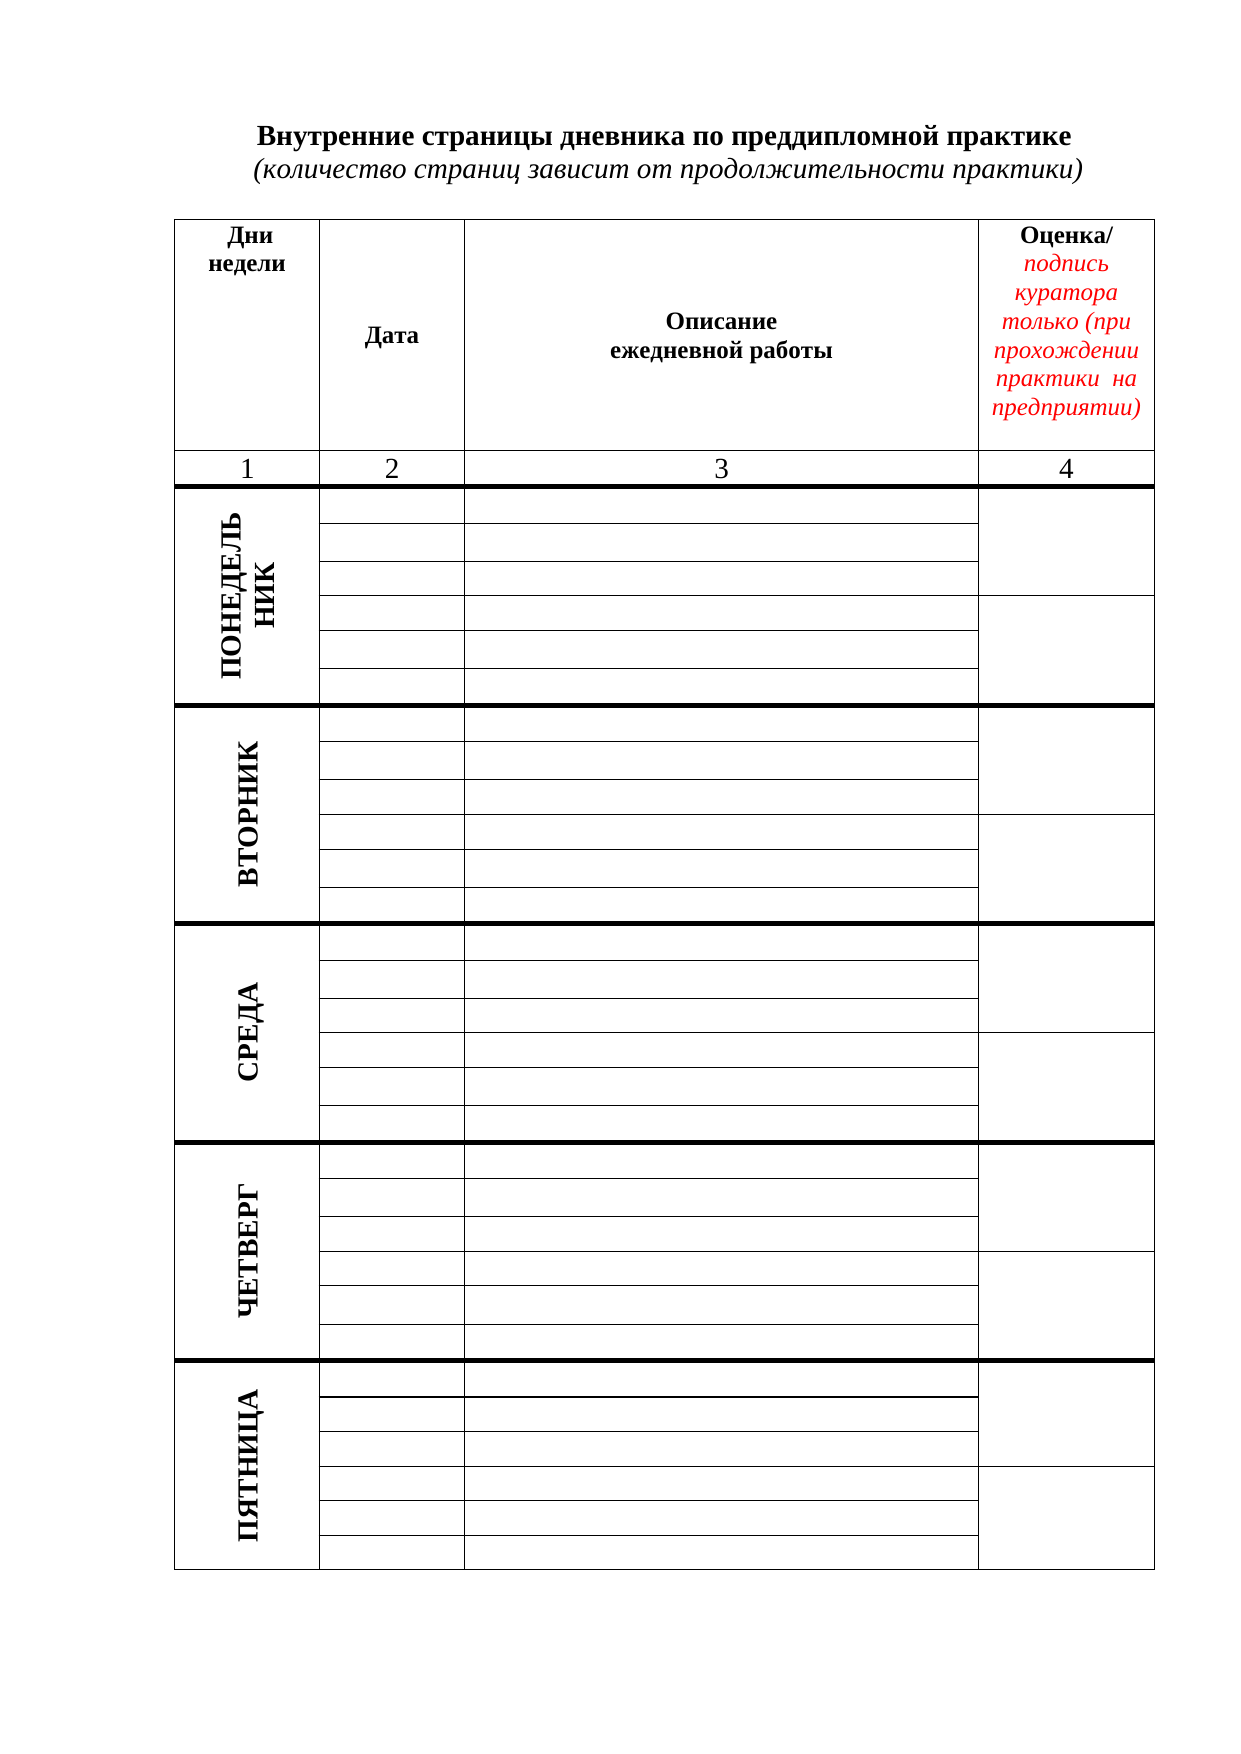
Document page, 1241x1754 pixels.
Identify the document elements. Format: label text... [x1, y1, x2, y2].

table_cell [465, 1179, 978, 1216]
table_cell [465, 888, 978, 921]
table_cell [979, 1363, 1154, 1466]
table_cell [320, 669, 464, 703]
table_cell 4 [979, 451, 1154, 484]
table_cell [465, 1501, 978, 1535]
table_cell [465, 1033, 978, 1067]
table_cell [979, 1145, 1154, 1251]
table_cell [320, 1501, 464, 1535]
table_cell вторник [175, 708, 319, 921]
table_cell 2 [320, 451, 464, 484]
table_cell [320, 1145, 464, 1178]
table_cell [465, 631, 978, 668]
table_cell [320, 742, 464, 779]
table_cell [320, 815, 464, 848]
table_cell 3 [465, 451, 978, 484]
table_cell [465, 1325, 978, 1358]
table_cell [320, 1536, 464, 1569]
table_cell [320, 1252, 464, 1285]
table_cell [320, 1068, 464, 1105]
table_cell [320, 1363, 464, 1396]
table_cell [320, 1106, 464, 1140]
table_cell [320, 850, 464, 887]
table_header Дата [320, 220, 464, 450]
table_cell [979, 708, 1154, 814]
table_cell [465, 1432, 978, 1466]
table_cell [320, 1432, 464, 1466]
table_cell [979, 596, 1154, 703]
table_cell [320, 1286, 464, 1323]
table_cell [320, 1033, 464, 1067]
table_cell [979, 1467, 1154, 1569]
table_cell [320, 524, 464, 561]
table_header Дни недели [175, 220, 319, 450]
table_cell [465, 708, 978, 741]
table_cell [320, 1325, 464, 1358]
table_cell [465, 1145, 978, 1178]
table_cell среда [175, 926, 319, 1140]
table_header Оценка/ подпись куратора только (при прохождении практики на предприятии) [979, 220, 1154, 450]
table_cell [320, 999, 464, 1032]
table_cell [320, 562, 464, 595]
table_cell [465, 524, 978, 561]
table_cell [465, 596, 978, 630]
table_cell [320, 888, 464, 921]
table_cell [465, 562, 978, 595]
table_cell [465, 850, 978, 887]
table_cell [320, 926, 464, 959]
table_cell [465, 815, 978, 848]
table_cell [320, 961, 464, 998]
table_cell [979, 1033, 1154, 1140]
table_cell понедельник [175, 489, 319, 703]
table_cell [465, 742, 978, 779]
table_header Описание ежедневной работы [465, 220, 978, 450]
table_cell [320, 708, 464, 741]
table_cell [465, 1398, 978, 1431]
table_cell [465, 926, 978, 959]
table_cell [320, 1179, 464, 1216]
table_cell [465, 669, 978, 703]
table_cell [320, 596, 464, 630]
table_cell [465, 780, 978, 814]
table_cell [320, 1467, 464, 1500]
text (количество страниц зависит от продолжительности практики) [177, 152, 1152, 185]
table_cell [979, 926, 1154, 1032]
table_cell четверг [175, 1145, 319, 1358]
table_cell [465, 489, 978, 523]
table_cell [320, 489, 464, 523]
table_cell [465, 1217, 978, 1251]
table_cell [465, 1467, 978, 1500]
table_cell [465, 1252, 978, 1285]
table_cell [320, 1398, 464, 1431]
table_cell [320, 1217, 464, 1251]
table_cell [465, 999, 978, 1032]
table_cell [465, 1106, 978, 1140]
table_cell [320, 631, 464, 668]
table_cell [320, 780, 464, 814]
table_cell [465, 961, 978, 998]
table_cell [979, 1252, 1154, 1358]
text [177, 118, 1152, 152]
table_cell 1 [175, 451, 319, 484]
table_cell [979, 815, 1154, 921]
table_cell [465, 1286, 978, 1323]
table_cell [979, 489, 1154, 595]
table_cell [465, 1068, 978, 1105]
table_cell пятница [175, 1363, 319, 1569]
table_cell [465, 1363, 978, 1396]
table_cell [465, 1536, 978, 1569]
